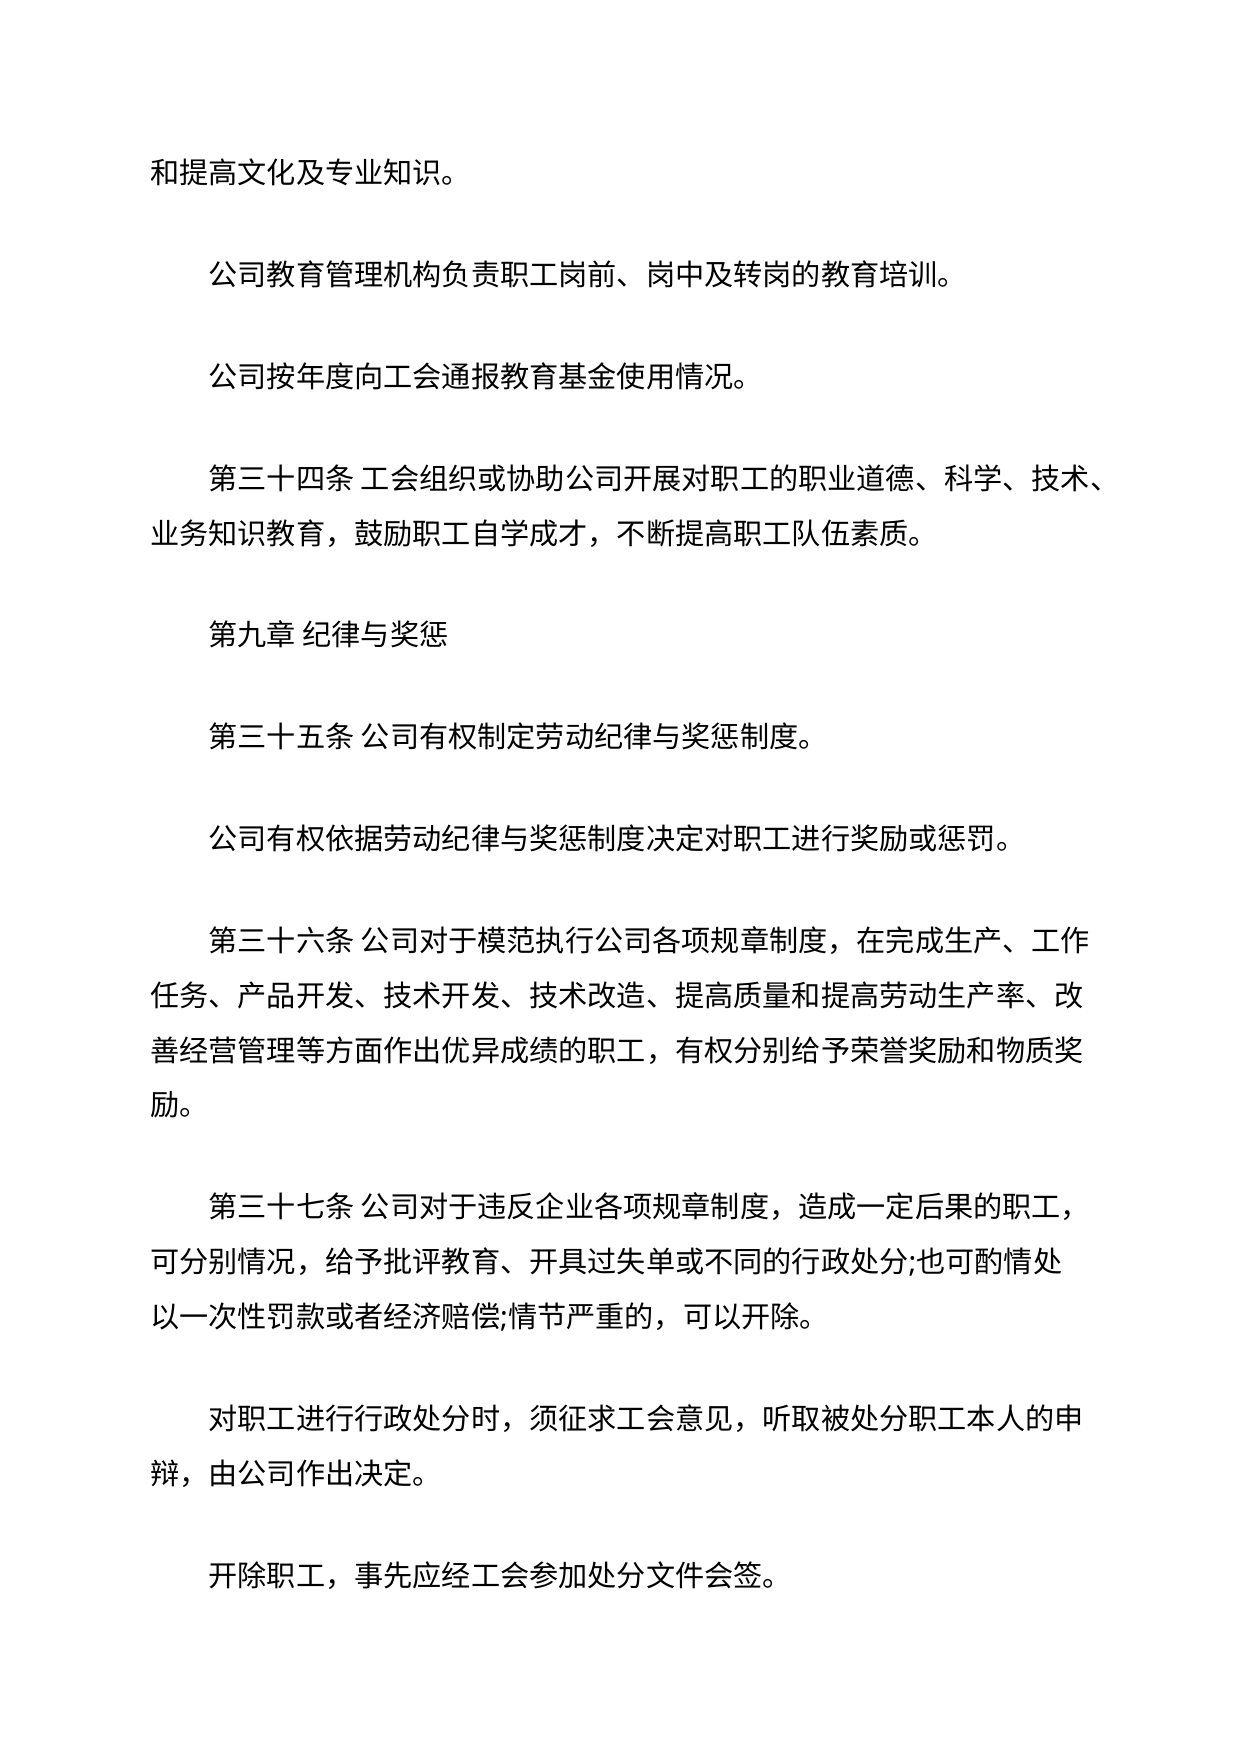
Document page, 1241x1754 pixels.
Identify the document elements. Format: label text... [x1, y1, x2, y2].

text 公司有权依据劳动纪律与奖惩制度决定对职工进行奖励或惩罚。 [150, 816, 1090, 858]
text 公司按年度向工会通报教育基金使用情况。 [150, 353, 1090, 396]
text 第三十六条 公司对于模范执行公司各项规章制度，在完成生产、工作任务、产品开发、技术开发、技术改造、提高质量和提高劳动生产率、改善经营管理等方面作出优异成绩的职工，有权分别给予荣誉奖励和物质奖励。 [150, 917, 1090, 1124]
text 开除职工，事先应经工会参加处分文件会签。 [150, 1552, 1090, 1594]
text 第三十五条 公司有权制定劳动纪律与奖惩制度。 [150, 714, 1090, 756]
text 第三十七条 公司对于违反企业各项规章制度，造成一定后果的职工，可分别情况，给予批评教育、开具过失单或不同的行政处分;也可酌情处以一次性罚款或者经济赔偿;情节严重的，可以开除。 [150, 1184, 1090, 1336]
text 第九章 纪律与奖惩 [150, 612, 1090, 654]
text 第三十四条 工会组织或协助公司开展对职工的职业道德、科学、技术、业务知识教育，鼓励职工自学成才，不断提高职工队伍素质。 [150, 455, 1090, 552]
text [150, 150, 1090, 192]
text 公司教育管理机构负责职工岗前、岗中及转岗的教育培训。 [150, 252, 1090, 294]
text 对职工进行行政处分时，须征求工会意见，听取被处分职工本人的申辩，由公司作出决定。 [150, 1396, 1090, 1493]
